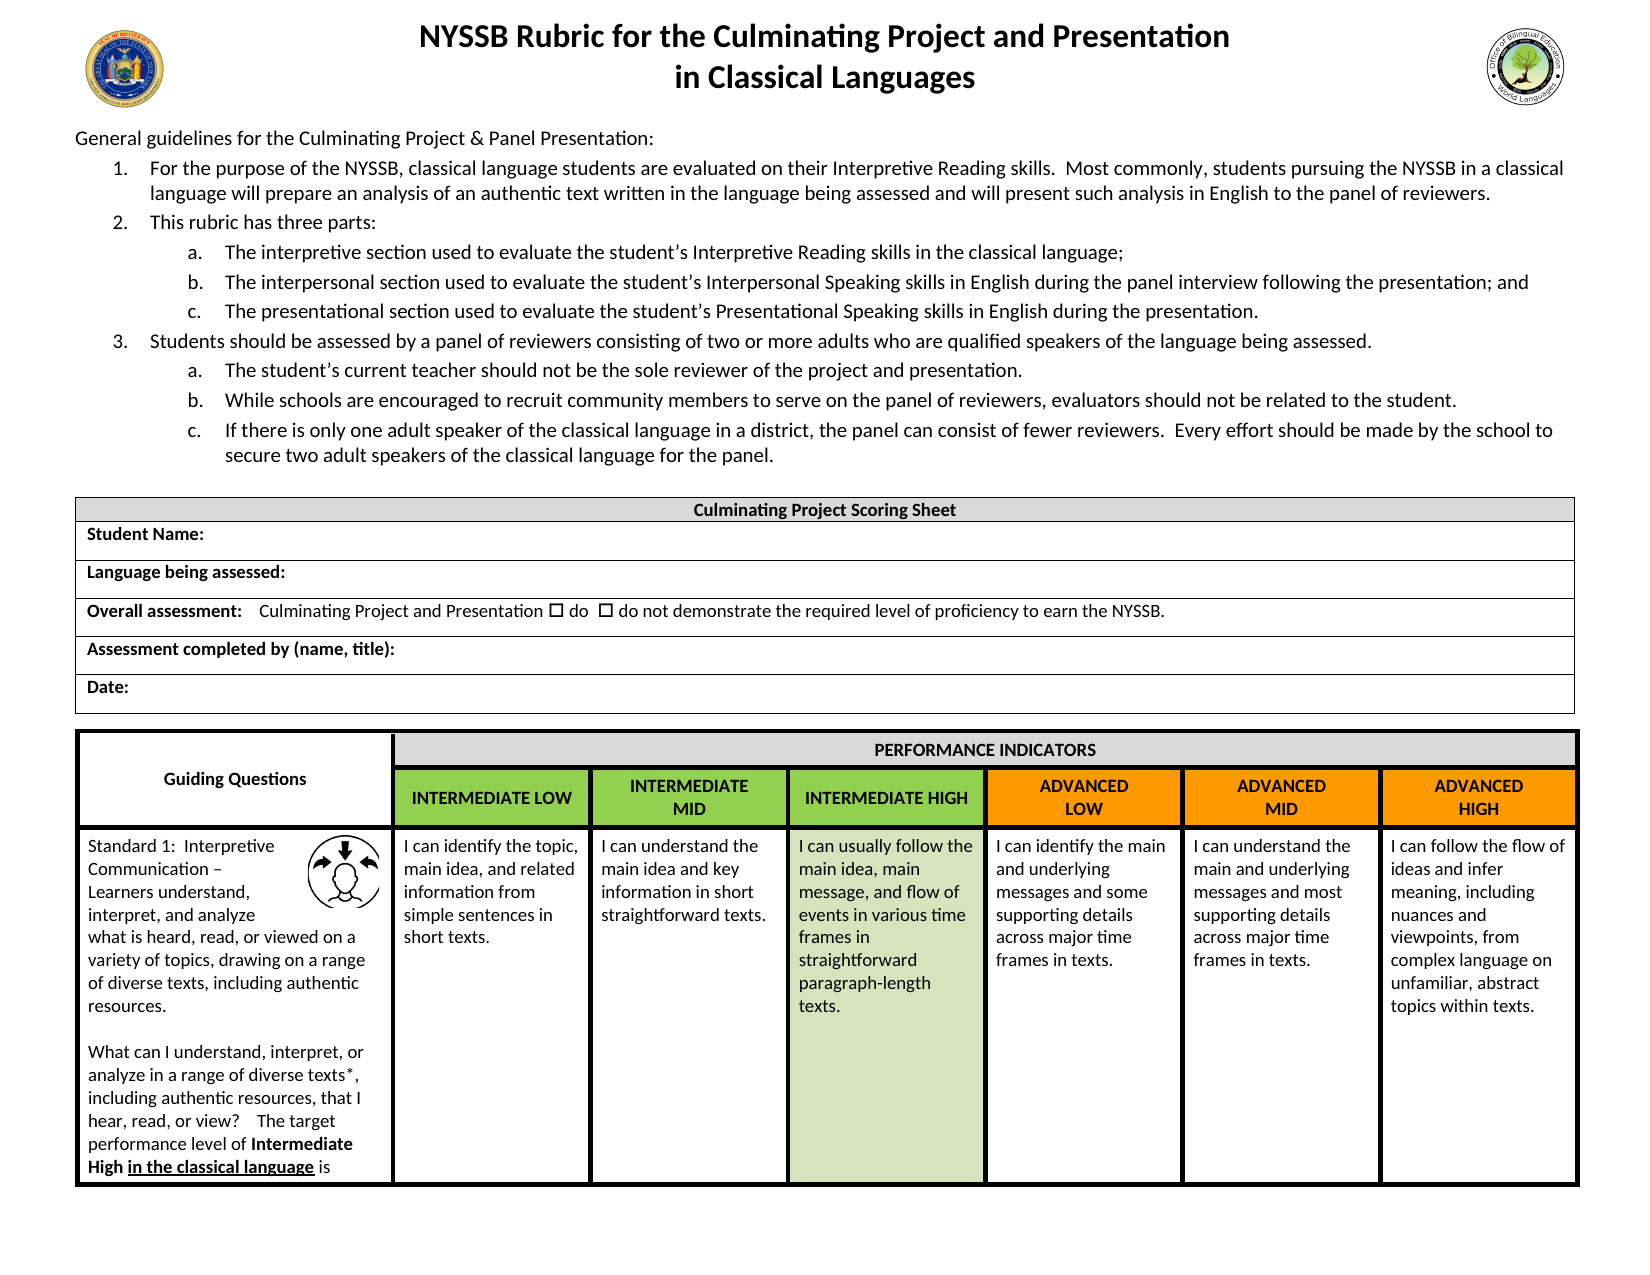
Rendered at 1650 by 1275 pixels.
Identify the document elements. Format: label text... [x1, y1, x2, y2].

table_cell Overall assessment: Culminating Project and Presentation do do not demonstrate the required level of proficiency to earn the NYSSB. [76, 599, 1574, 636]
table_cell INTERMEDIATE MID [593, 770, 786, 825]
list If there is only one adult speaker of the classical language in a district, the panel can consist of fewer reviewers. Every effort should be made by the school to secure two adult speakers of the classical language for the panel. [187, 417, 1575, 468]
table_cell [395, 830, 588, 1182]
table_header Guiding Questions [80, 733, 393, 825]
table_cell INTERMEDIATE HIGH [790, 770, 983, 825]
list For the purpose of the NYSSB, classical language students are evaluated on their Interpretive Reading skills. Most commonly, students pursuing the NYSSB in a classical language will prepare an analysis of an authentic text written in the language being assessed and will present such analysis in English to the panel of reviewers. [112, 155, 1575, 206]
table_cell Date: [76, 675, 1574, 712]
list The presentational section used to evaluate the student’s Presentational Speaking skills in English during the presentation. [187, 298, 1575, 324]
table_cell Student Name: [76, 522, 1574, 559]
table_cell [988, 830, 1180, 1182]
table_cell ADVANCED LOW [988, 770, 1180, 825]
table_cell INTERMEDIATE LOW [395, 770, 588, 825]
picture [84, 29, 165, 109]
list Students should be assessed by a panel of reviewers consisting of two or more adults who are qualified speakers of the language being assessed. [112, 328, 1575, 353]
list While schools are encouraged to recruit community members to serve on the panel of reviewers, evaluators should not be related to the student. [187, 387, 1575, 413]
table_cell Language being assessed: [76, 561, 1574, 598]
list The interpersonal section used to evaluate the student’s Interpersonal Speaking skills in English during the panel interview following the presentation; and [187, 269, 1575, 294]
list The interpretive section used to evaluate the student’s Interpretive Reading skills in the classical language; [187, 239, 1575, 265]
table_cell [1185, 830, 1378, 1182]
picture [1485, 27, 1566, 107]
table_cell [80, 830, 391, 1182]
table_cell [1383, 830, 1575, 1182]
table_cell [790, 830, 983, 1182]
text General guidelines for the Culminating Project & Panel Presentation: [75, 125, 1575, 151]
table_cell ADVANCED MID [1185, 770, 1378, 825]
table_header PERFORMANCE INDICATORS [395, 733, 1575, 765]
table_cell ADVANCED HIGH [1383, 770, 1575, 825]
table_header Culminating Project Scoring Sheet [76, 498, 1574, 521]
picture [307, 835, 379, 908]
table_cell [593, 830, 786, 1182]
list The student’s current teacher should not be the sole reviewer of the project and presentation. [187, 358, 1575, 383]
table_cell Assessment completed by (name, title): [76, 637, 1574, 674]
list This rubric has three parts: [112, 210, 1575, 235]
